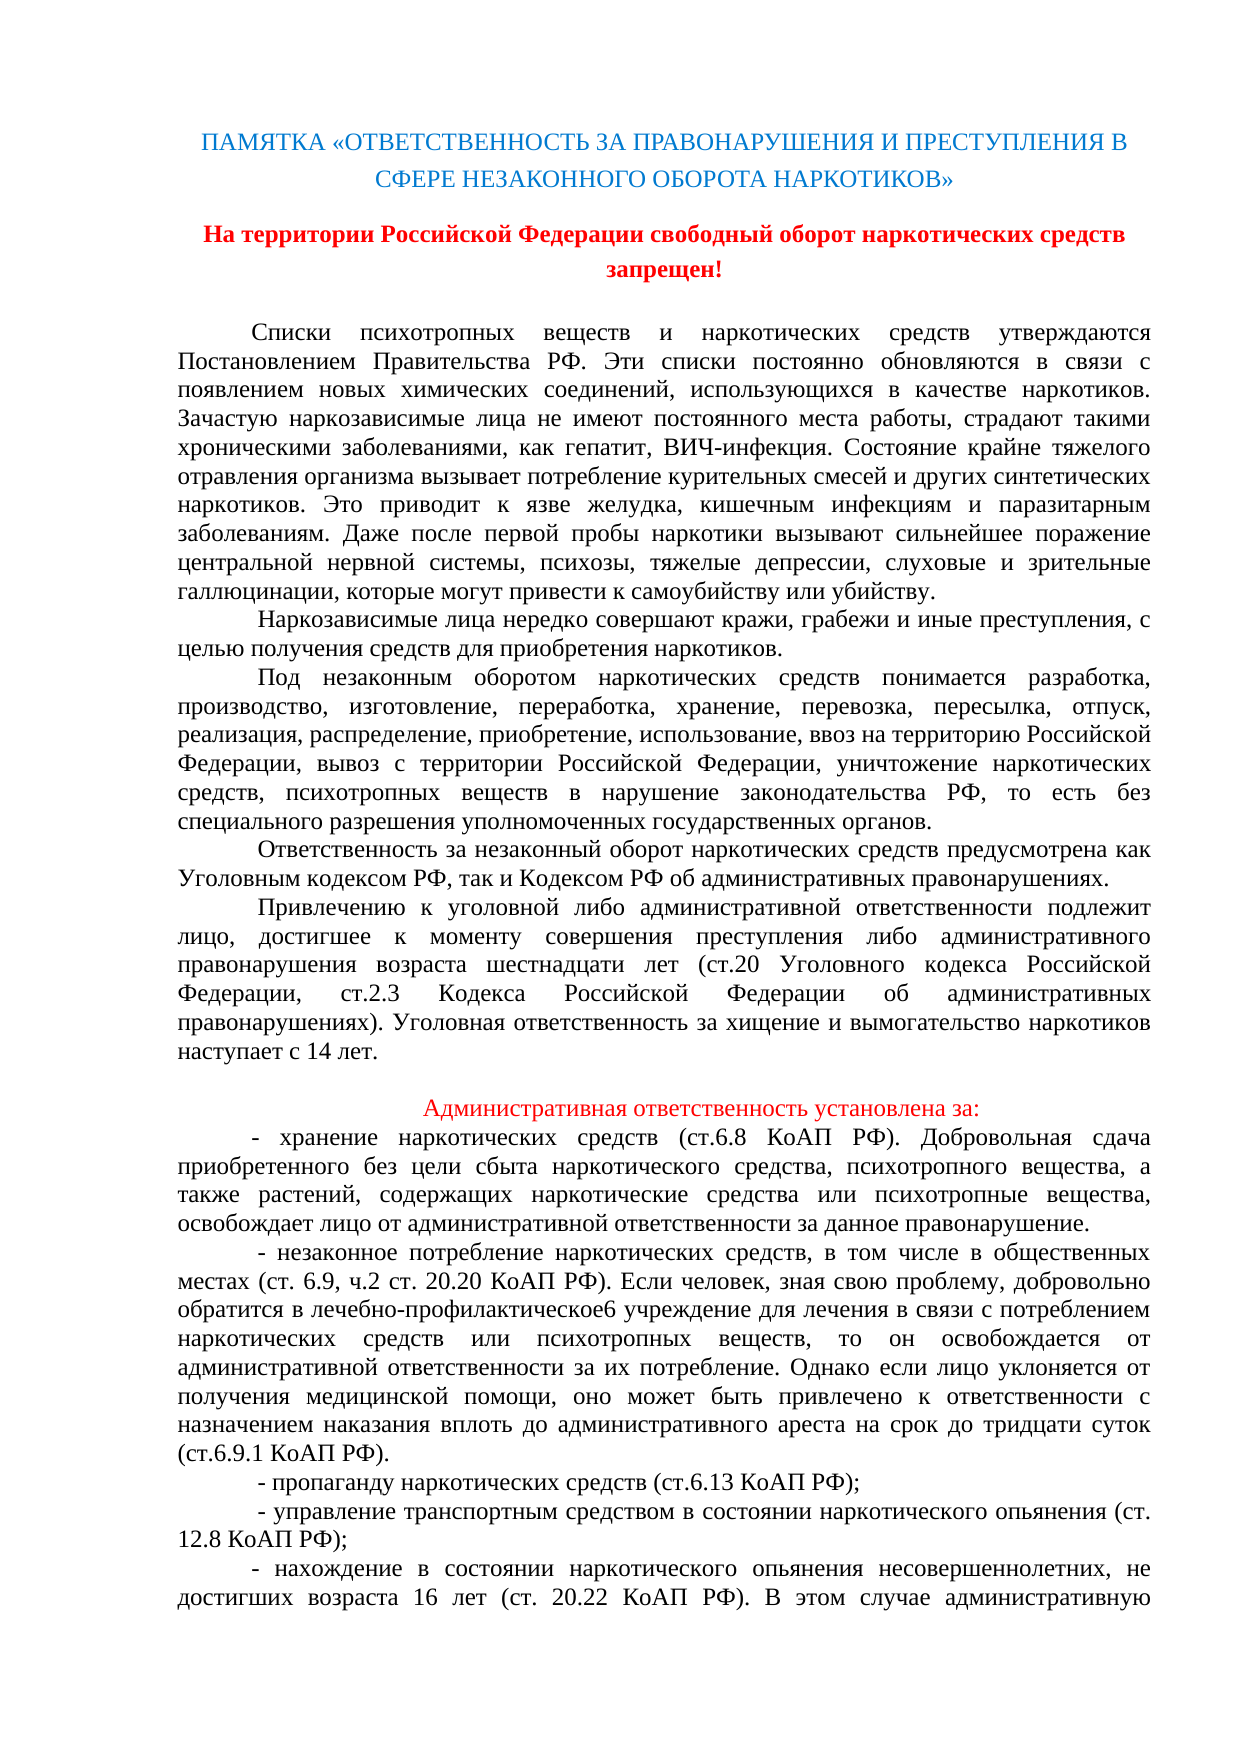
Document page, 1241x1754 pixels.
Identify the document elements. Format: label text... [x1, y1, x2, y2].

text Списки психотропных веществ и наркотических средств утверждаются Постановлением Правительства РФ. Эти списки постоянно обновляются в связи с появлением новых химических соединений, использующихся в качестве наркотиков. Зачастую наркозависимые лица не имеют постоянного места работы, страдают такими хроническими заболеваниями, как гепатит, ВИЧ-инфекция. Состояние крайне тяжелого отравления организма вызывает потребление курительных смесей и других синтетических наркотиков. Это приводит к язве желудка, кишечным инфекциям и паразитарным заболеваниям. Даже после первой пробы наркотики вызывают сильнейшее поражение центральной нервной системы, психозы, тяжелые депрессии, слуховые и зрительные галлюцинации, которые могут привести к самоубийству или убийству. [177, 317, 1152, 604]
text - пропаганду наркотических средств (ст.6.13 КоАП РФ); [177, 1467, 1152, 1496]
text На территории Российской Федерации свободный оборот наркотических средств запрещен! [177, 214, 1152, 283]
text ПАМЯТКА «ОТВЕТСТВЕННОСТЬ ЗА ПРАВОНАРУШЕНИЯ И ПРЕСТУПЛЕНИЯ В СФЕРЕ НЕЗАКОННОГО ОБОРОТА НАРКОТИКОВ» [177, 118, 1152, 193]
text - управление транспортным средством в состоянии наркотического опьянения (ст. 12.8 КоАП РФ); [177, 1496, 1152, 1553]
text Административная ответственность установлена за: [177, 1093, 1152, 1122]
text - хранение наркотических средств (ст.6.8 КоАП РФ). Добровольная сдача приобретенного без цели сбыта наркотического средства, психотропного вещества, а также растений, содержащих наркотические средства или психотропные вещества, освобождает лицо от административной ответственности за данное правонарушение. [177, 1122, 1152, 1237]
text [177, 1553, 1152, 1611]
text - незаконное потребление наркотических средств, в том числе в общественных местах (ст. 6.9, ч.2 ст. 20.20 КоАП РФ). Если человек, зная свою проблему, добровольно обратится в лечебно-профилактическое6 учреждение для лечения в связи с потреблением наркотических средств или психотропных веществ, то он освобождается от административной ответственности за их потребление. Однако если лицо уклоняется от получения медицинской помощи, оно может быть привлечено к ответственности с назначением наказания вплоть до административного ареста на срок до тридцати суток (ст.6.9.1 КоАП РФ). [177, 1237, 1152, 1467]
text Ответственность за незаконный оборот наркотических средств предусмотрена как Уголовным кодексом РФ, так и Кодексом РФ об административных правонарушениях. [177, 834, 1152, 892]
text Наркозависимые лица нередко совершают кражи, грабежи и иные преступления, с целью получения средств для приобретения наркотиков. [177, 604, 1152, 662]
text Под незаконным оборотом наркотических средств понимается разработка, производство, изготовление, переработка, хранение, перевозка, пересылка, отпуск, реализация, распределение, приобретение, использование, ввоз на территорию Российской Федерации, вывоз с территории Российской Федерации, уничтожение наркотических средств, психотропных веществ в нарушение законодательства РФ, то есть без специального разрешения уполномоченных государственных органов. [177, 662, 1152, 834]
text Привлечению к уголовной либо административной ответственности подлежит лицо, достигшее к моменту совершения преступления либо административного правонарушения возраста шестнадцати лет (ст.20 Уголовного кодекса Российской Федерации, ст.2.3 Кодекса Российской Федерации об административных правонарушениях). Уголовная ответственность за хищение и вымогательство наркотиков наступает с 14 лет. [177, 892, 1152, 1064]
